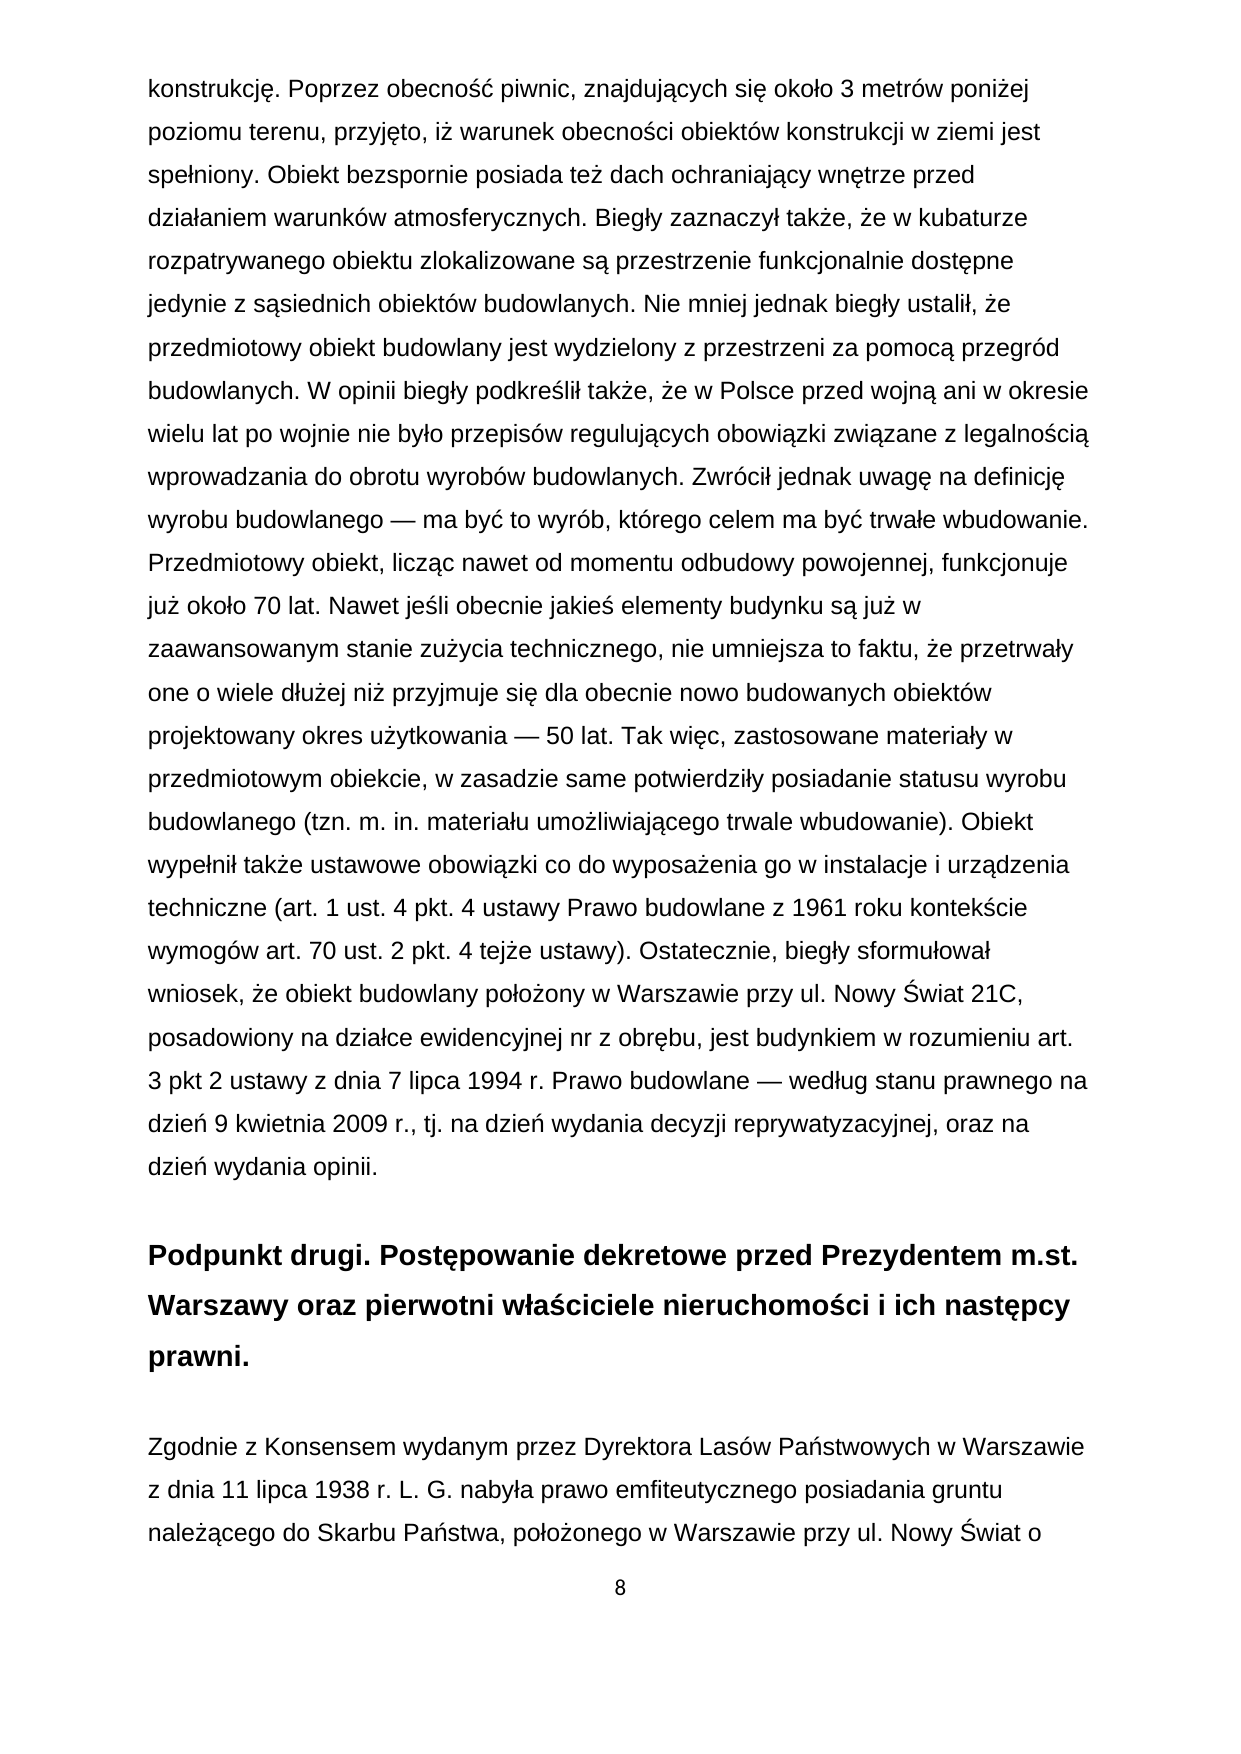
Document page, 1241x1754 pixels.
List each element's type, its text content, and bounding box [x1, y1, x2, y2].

text Podpunkt drugi. Postępowanie dekretowe przed Prezydentem m.st. Warszawy oraz pierwotni właściciele nieruchomości i ich następcy prawni. [148, 1238, 1093, 1372]
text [148, 1432, 1093, 1547]
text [148, 74, 1093, 1181]
